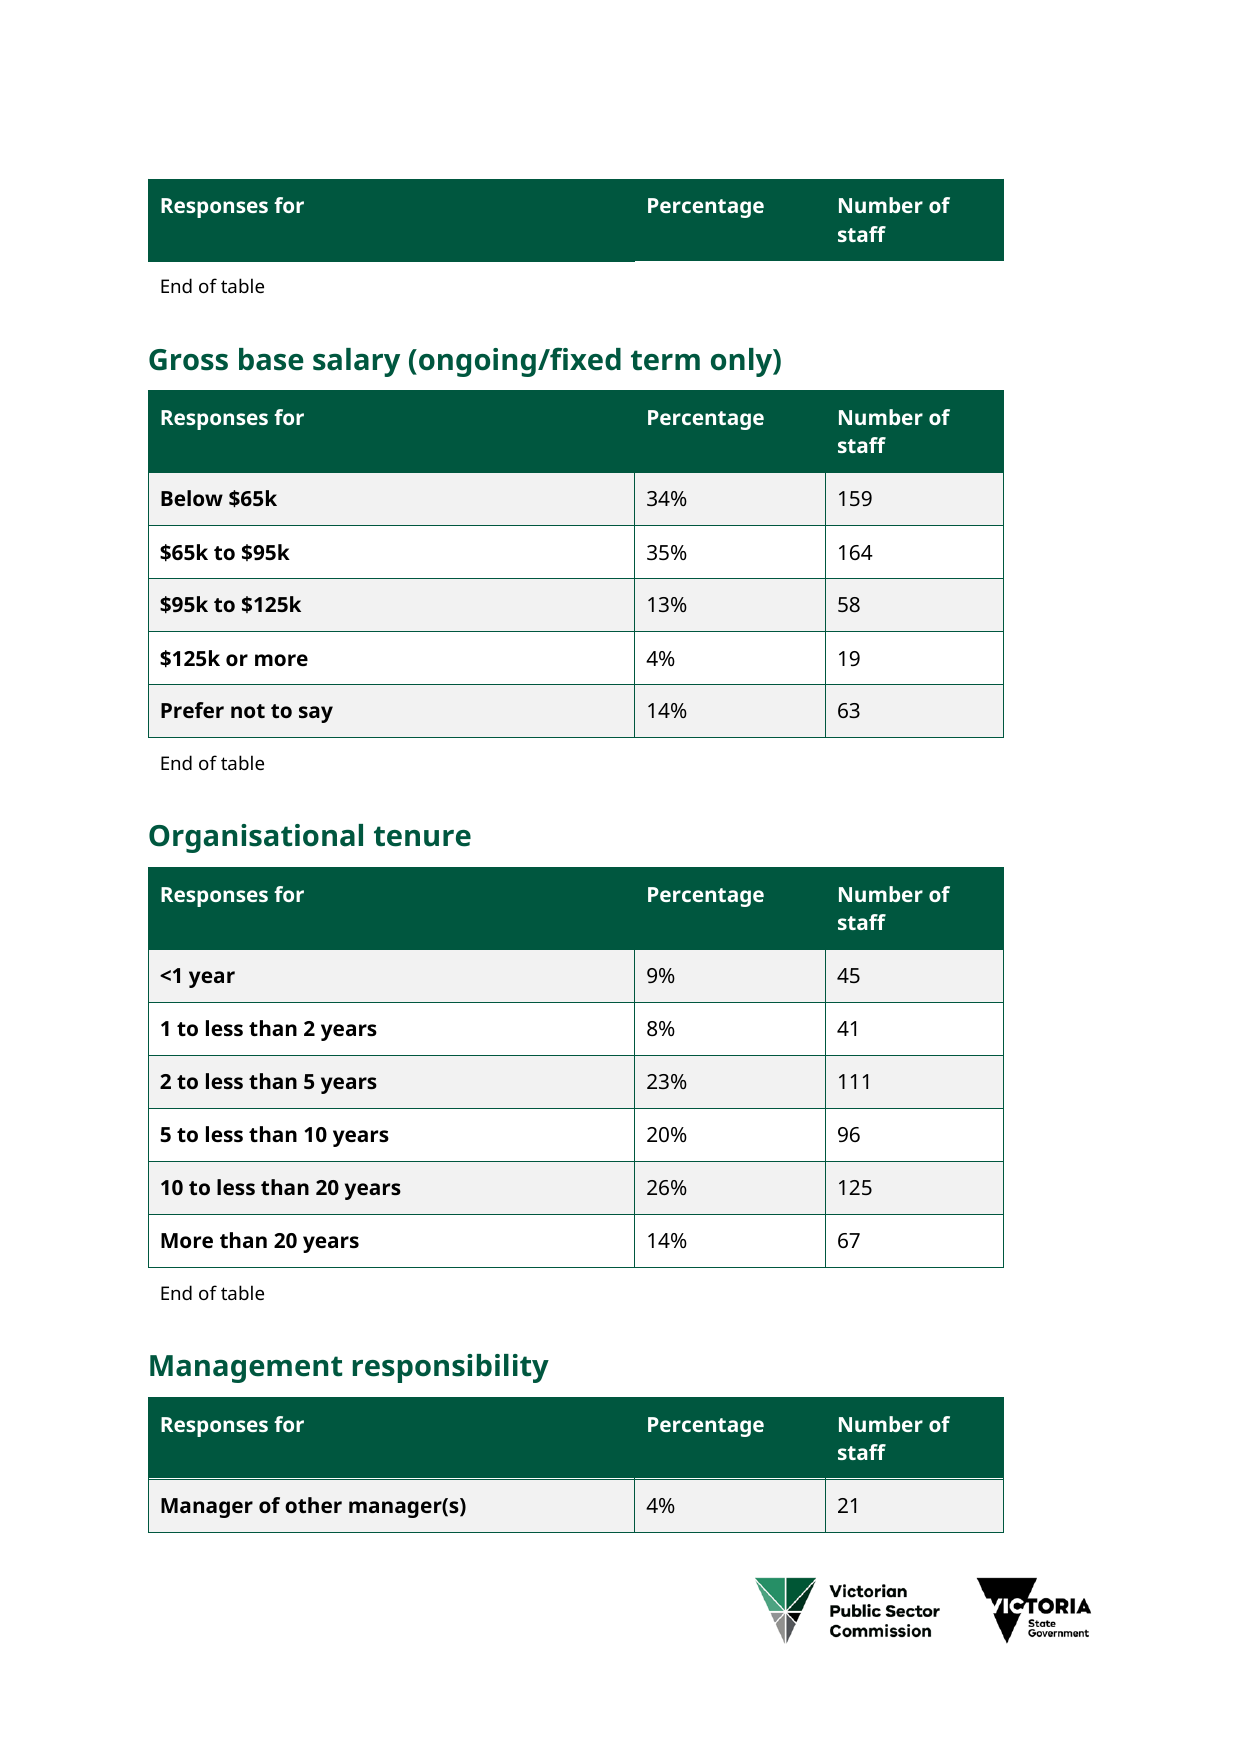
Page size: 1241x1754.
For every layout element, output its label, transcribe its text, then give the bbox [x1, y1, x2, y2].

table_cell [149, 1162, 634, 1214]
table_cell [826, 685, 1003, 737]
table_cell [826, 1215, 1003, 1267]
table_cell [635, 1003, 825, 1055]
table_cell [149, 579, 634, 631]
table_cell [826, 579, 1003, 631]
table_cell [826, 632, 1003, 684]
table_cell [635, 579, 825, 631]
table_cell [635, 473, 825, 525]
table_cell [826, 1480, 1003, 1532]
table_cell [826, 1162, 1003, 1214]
picture [754, 1577, 1093, 1645]
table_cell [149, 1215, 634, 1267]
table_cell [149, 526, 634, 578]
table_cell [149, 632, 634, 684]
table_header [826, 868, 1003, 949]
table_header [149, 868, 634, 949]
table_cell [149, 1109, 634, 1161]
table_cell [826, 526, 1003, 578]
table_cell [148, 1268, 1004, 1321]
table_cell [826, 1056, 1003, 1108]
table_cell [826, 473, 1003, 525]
subtitle Management responsibility [148, 1346, 1092, 1385]
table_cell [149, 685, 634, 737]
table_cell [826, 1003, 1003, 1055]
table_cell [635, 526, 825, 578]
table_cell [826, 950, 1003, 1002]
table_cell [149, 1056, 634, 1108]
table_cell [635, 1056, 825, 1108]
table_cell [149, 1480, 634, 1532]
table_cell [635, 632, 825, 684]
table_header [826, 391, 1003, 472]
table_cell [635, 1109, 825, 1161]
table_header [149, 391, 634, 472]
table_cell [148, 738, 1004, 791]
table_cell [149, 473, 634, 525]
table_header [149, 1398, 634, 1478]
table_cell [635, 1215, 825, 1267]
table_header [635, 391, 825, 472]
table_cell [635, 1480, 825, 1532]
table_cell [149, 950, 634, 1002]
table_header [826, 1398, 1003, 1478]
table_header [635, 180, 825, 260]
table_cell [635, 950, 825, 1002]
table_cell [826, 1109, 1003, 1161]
subtitle Organisational tenure [148, 816, 1092, 855]
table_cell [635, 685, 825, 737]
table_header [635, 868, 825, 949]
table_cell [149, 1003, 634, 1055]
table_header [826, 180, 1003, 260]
subtitle Gross base salary (ongoing/fixed term only) [148, 339, 1092, 378]
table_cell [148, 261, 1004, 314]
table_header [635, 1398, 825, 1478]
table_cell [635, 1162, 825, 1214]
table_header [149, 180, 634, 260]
